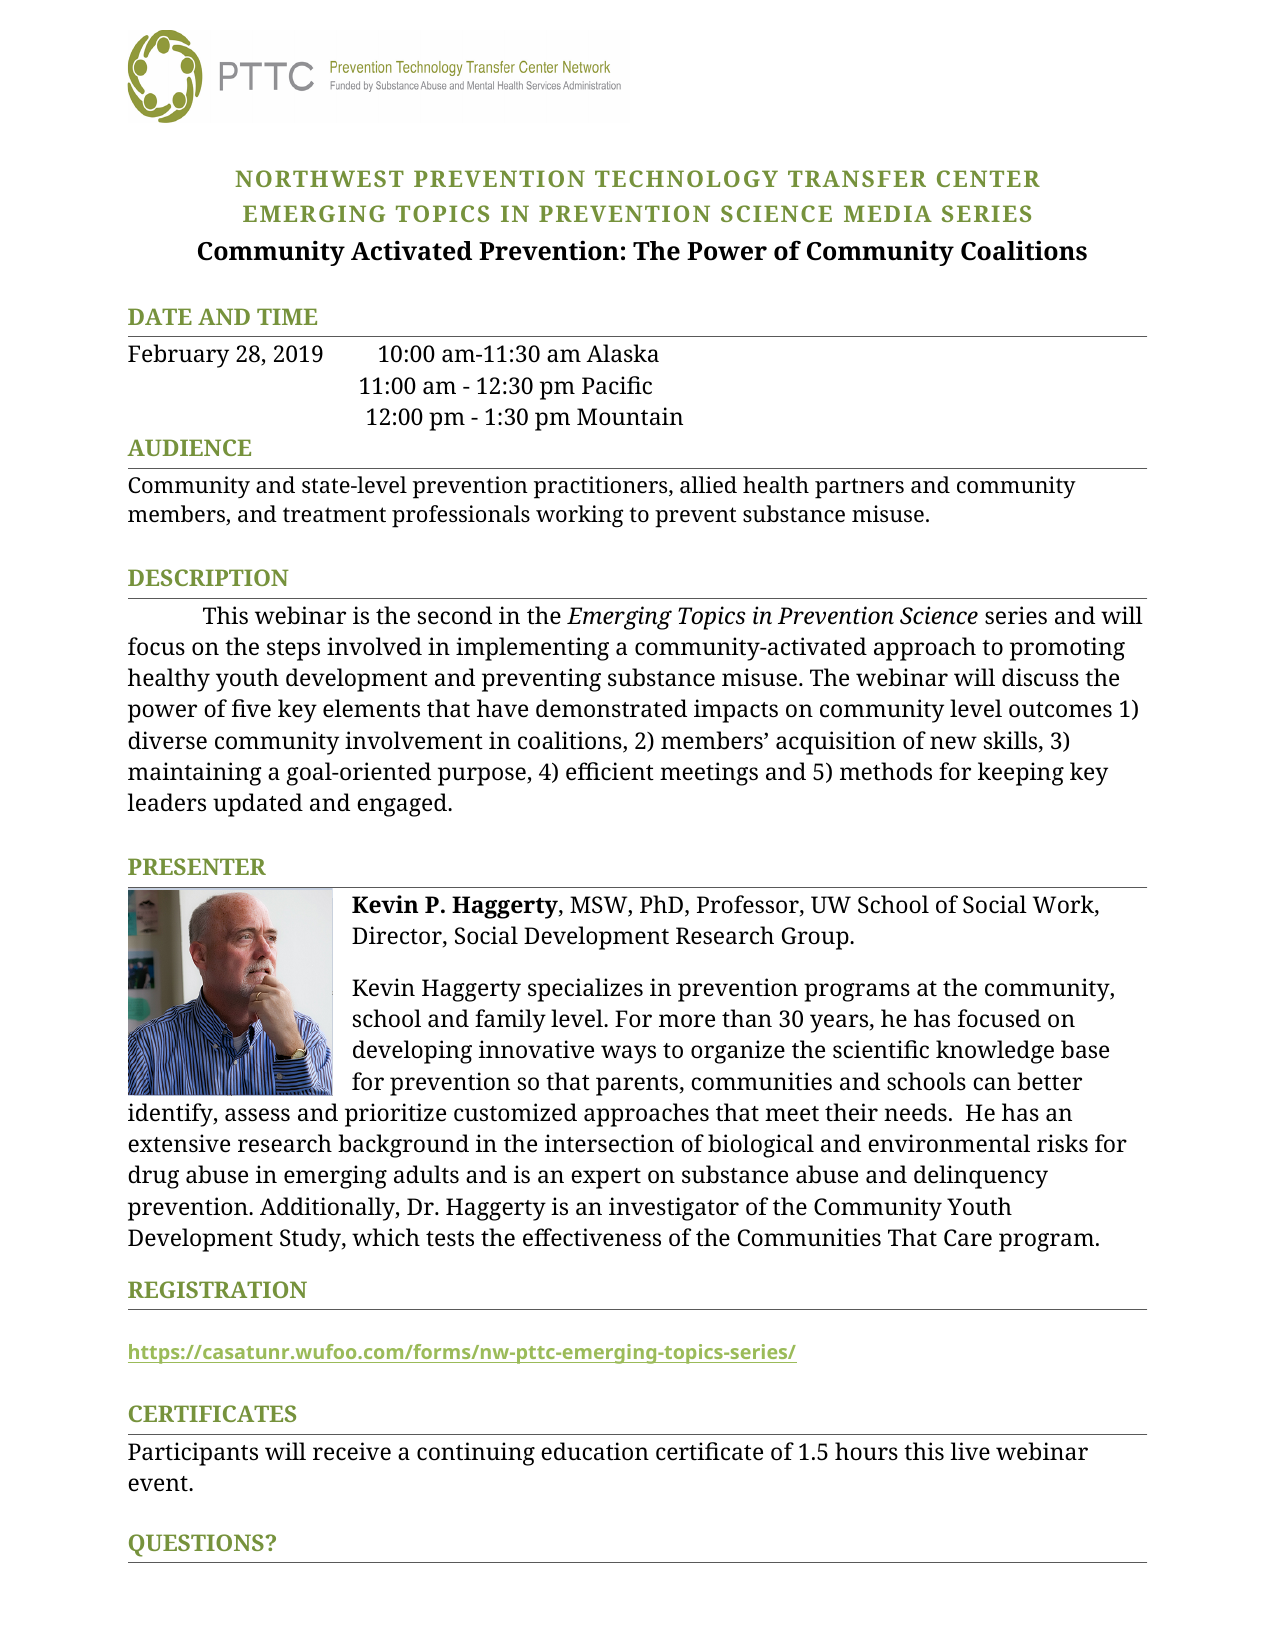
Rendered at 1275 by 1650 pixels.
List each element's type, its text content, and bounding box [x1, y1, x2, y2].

text Questions? [127, 1527, 1147, 1563]
text 11:00 am - 12:30 pm Pacific [127, 370, 1147, 401]
text 12:00 pm - 1:30 pm Mountain [127, 401, 1147, 432]
text CertIficates [127, 1398, 1147, 1434]
picture [127, 30, 630, 123]
text DatE and Time [127, 301, 1147, 337]
title Northwest Prevention Technology transfer Center [127, 165, 1147, 193]
text Presenter [127, 851, 1147, 887]
text https://casatunr.wufoo.com/forms/nw-pttc-emerging-topics-series/ [127, 1338, 1147, 1366]
text Description [127, 562, 1147, 598]
text Kevin Haggerty specializes in prevention programs at the community, school and family level. For more than 30 years, he has focused on developing innovative ways to organize the scientific knowledge base for prevention so that parents, communities and schools can better identify, assess and prioritize customized approaches that meet their needs. He has an extensive research background in the intersection of biological and environmental risks for drug abuse in emerging adults and is an expert on substance abuse and delinquency prevention. Additionally, Dr. Haggerty is an investigator of the Community Youth Development Study, which tests the effectiveness of the Communities That Care program. [127, 972, 1147, 1253]
text AUDIENCE [127, 432, 1147, 468]
text Participants will receive a continuing education certificate of 1.5 hours this live webinar event. [127, 1436, 1147, 1498]
title Emerging Topics in Prevention Science Media Series [127, 200, 1147, 228]
text Registration [127, 1274, 1147, 1310]
text Kevin P. Haggerty, MSW, PhD, Professor, UW School of Social Work, Director, Social Development Research Group. [333, 889, 1147, 951]
text This webinar is the second in the Emerging Topics in Prevention Science series and will focus on the steps involved in implementing a community-activated approach to promoting healthy youth development and preventing substance misuse. The webinar will discuss the power of five key elements that have demonstrated impacts on community level outcomes 1) diverse community involvement in coalitions, 2) members’ acquisition of new skills, 3) maintaining a goal-oriented purpose, 4) efficient meetings and 5) methods for keeping key leaders updated and engaged. [127, 599, 1147, 818]
text February 28, 2019 10:00 am-11:30 am Alaska [127, 338, 1147, 370]
text Community Activated Prevention: The Power of Community Coalitions [137, 234, 1147, 268]
text Community and state-level prevention practitioners, allied health partners and community members, and treatment professionals working to prevent substance misuse. [127, 470, 1147, 529]
picture [128, 888, 333, 1096]
